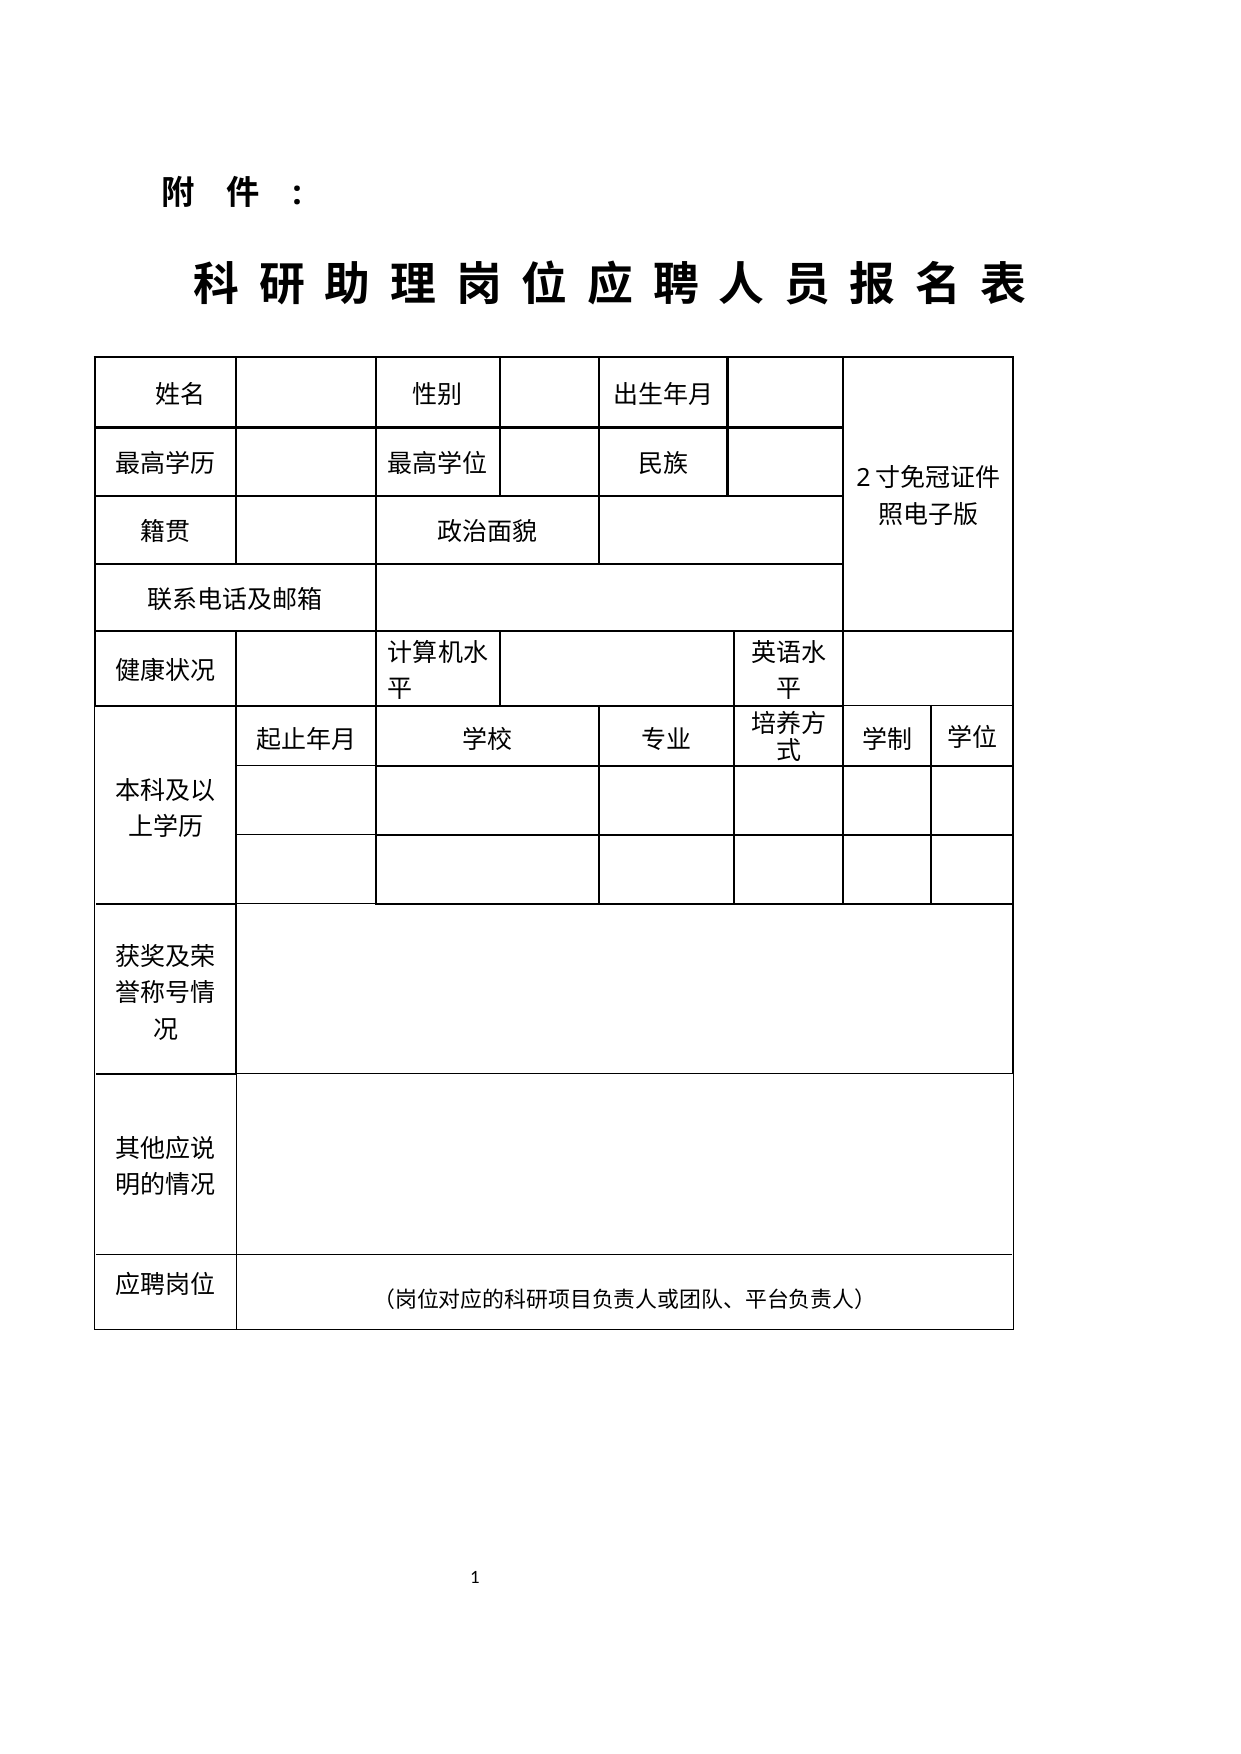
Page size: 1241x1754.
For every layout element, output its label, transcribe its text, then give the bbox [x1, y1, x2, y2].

table_cell [600, 836, 733, 903]
table_cell [501, 429, 598, 494]
text 附件: [161, 160, 1079, 220]
table_cell [600, 497, 842, 563]
table_cell 专业 [600, 707, 733, 765]
table_cell 起止年月 [237, 707, 375, 765]
table_cell [237, 904, 1012, 1073]
table_cell [377, 565, 842, 630]
table_cell 学校 [377, 707, 598, 765]
table_cell 英语水平 [735, 632, 842, 705]
table_header 性别 [377, 358, 499, 426]
table_cell 最高学位 [377, 429, 499, 494]
table_cell [237, 1074, 1013, 1254]
table_cell 本科及以上学历 [95, 707, 235, 903]
table_cell [844, 836, 930, 903]
text 科研助理岗位应聘人员报名表 [161, 220, 1079, 341]
table_header 姓名 [96, 358, 235, 426]
table_cell 政治面貌 [377, 497, 598, 563]
table_cell 健康状况 [96, 632, 235, 705]
table_cell 联系电话及邮箱 [96, 565, 375, 630]
table_cell [932, 767, 1012, 834]
table_cell 培养方式 [735, 707, 842, 765]
table_cell [377, 767, 598, 834]
table_cell 民族 [600, 429, 726, 494]
table_cell [844, 767, 930, 834]
table_cell 籍贯 [96, 497, 235, 563]
table_cell [237, 835, 375, 903]
table_cell 计算机水平 [377, 632, 499, 705]
table_cell 学制 [844, 706, 930, 765]
table_header [237, 358, 375, 426]
table_cell 最高学历 [96, 429, 235, 494]
table_cell [932, 836, 1012, 903]
table_header [501, 358, 598, 426]
table_cell [237, 497, 375, 563]
table_cell [600, 767, 733, 834]
table_header 出生年月 [600, 358, 726, 426]
table_cell 获奖及荣誉称号情况 [95, 903, 235, 1073]
table_cell [501, 632, 733, 705]
table_cell [377, 836, 598, 903]
table_cell [237, 632, 375, 705]
table_header [729, 358, 842, 426]
table_cell （岗位对应的科研项目负责人或团队、平台负责人） [237, 1254, 1013, 1329]
table_cell 其他应说明的情况 [95, 1073, 236, 1254]
table_cell [735, 836, 842, 903]
table_header 2寸免冠证件照电子版 [844, 358, 1012, 630]
table_cell [237, 766, 375, 834]
table_cell [237, 429, 375, 494]
table_cell [844, 632, 1012, 705]
table_cell 学位 [932, 706, 1012, 765]
table_cell 应聘岗位 [95, 1254, 236, 1329]
table_cell [735, 767, 842, 834]
table_cell [729, 429, 842, 494]
